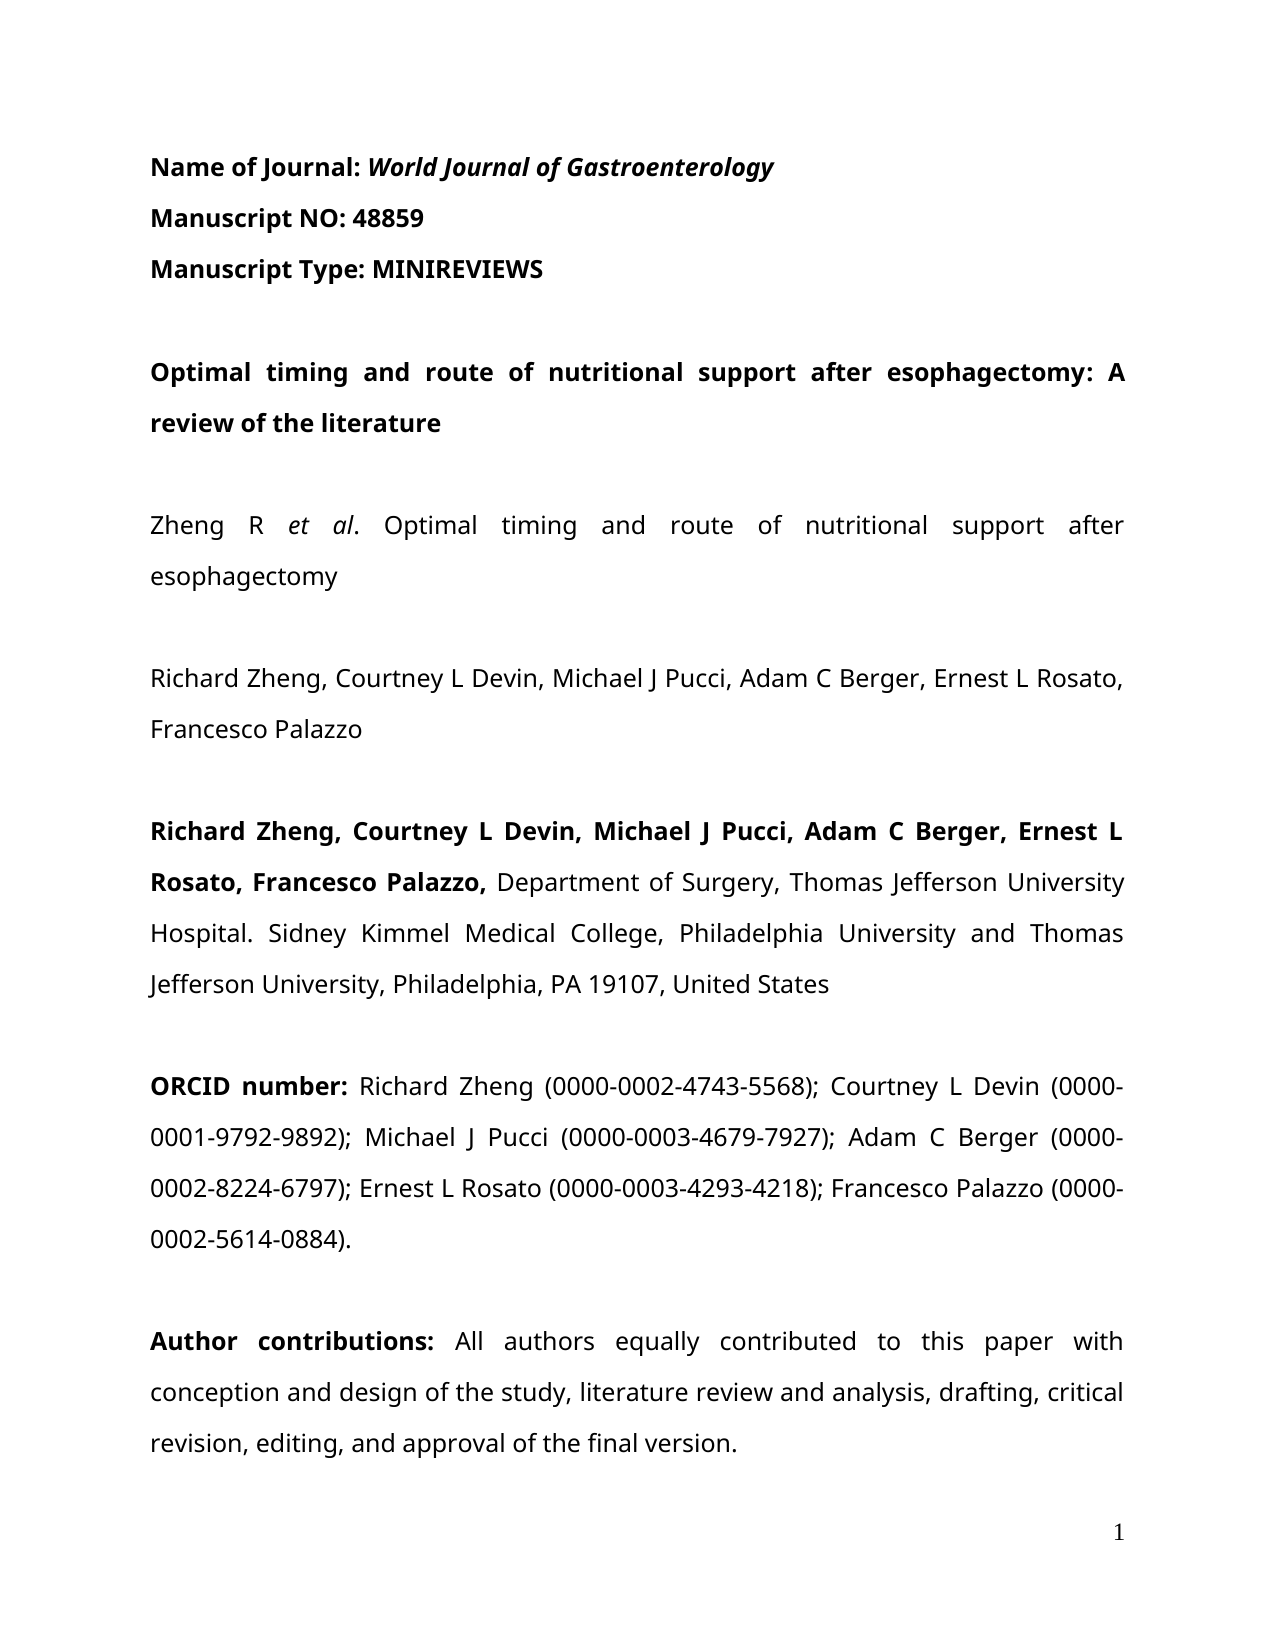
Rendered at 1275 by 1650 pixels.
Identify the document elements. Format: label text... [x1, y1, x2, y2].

text Name of Journal: World Journal of Gastroenterology [150, 150, 1125, 184]
text Manuscript Type: MINIREVIEWS [150, 252, 1125, 286]
text Richard Zheng, Courtney L Devin, Michael J Pucci, Adam C Berger, Ernest L Rosato, Francesco Palazzo, Department of Surgery, Thomas Jefferson University Hospital. Sidney Kimmel Medical College, Philadelphia University and Thomas Jefferson University, Philadelphia, PA 19107, United States [150, 813, 1125, 1001]
text ORCID number: Richard Zheng (0000-0002-4743-5568); Courtney L Devin (0000-0001-9792-9892); Michael J Pucci (0000-0003-4679-7927); Adam C Berger (0000-0002-8224-6797); Ernest L Rosato (0000-0003-4293-4218); Francesco Palazzo (0000-0002-5614-0884). [150, 1069, 1125, 1256]
text Author contributions: All authors equally contributed to this paper with conception and design of the study, literature review and analysis, drafting, critical revision, editing, and approval of the final version. [150, 1324, 1125, 1460]
text Richard Zheng, Courtney L Devin, Michael J Pucci, Adam C Berger, Ernest L Rosato, Francesco Palazzo [150, 660, 1125, 746]
text Manuscript NO: 48859 [150, 201, 1125, 235]
text Optimal timing and route of nutritional support after esophagectomy: A review of the literature [150, 354, 1125, 439]
text Zheng R et al. Optimal timing and route of nutritional support after esophagectomy [150, 507, 1125, 592]
